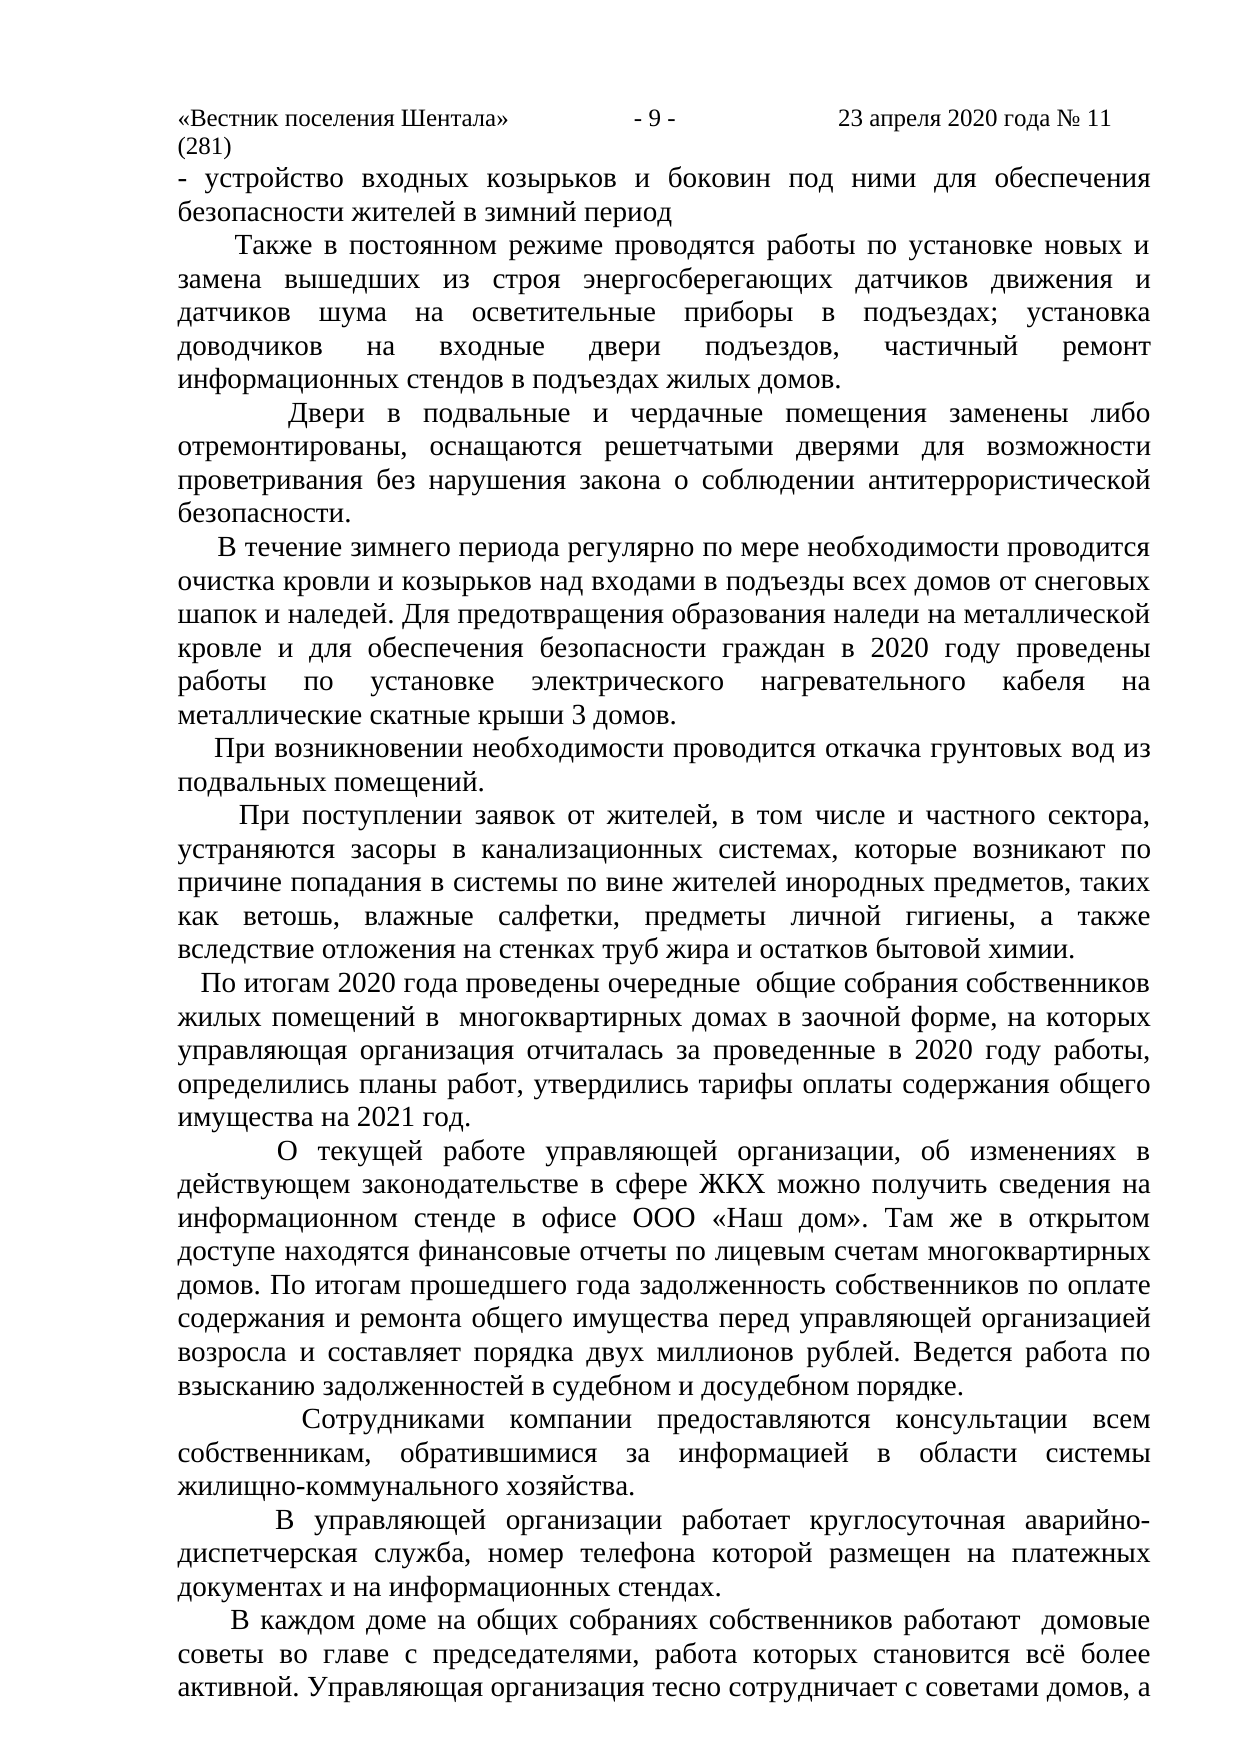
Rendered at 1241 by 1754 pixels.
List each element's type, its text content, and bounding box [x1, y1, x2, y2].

text При поступлении заявок от жителей, в том числе и частного сектора, устраняются засоры в канализационных системах, которые возникают по причине попадания в системы по вине жителей инородных предметов, таких как ветошь, влажные салфетки, предметы личной гигиены, а также вследствие отложения на стенках труб жира и остатков бытовой химии. [177, 797, 1152, 965]
text В управляющей организации работает круглосуточная аварийно-диспетчерская служба, номер телефона которой размещен на платежных документах и на информационных стендах. [177, 1502, 1152, 1602]
text Также в постоянном режиме проводятся работы по установке новых и замена вышедших из строя энергосберегающих датчиков движения и датчиков шума на осветительные приборы в подъездах; установка доводчиков на входные двери подъездов, частичный ремонт информационных стендов в подъездах жилых домов. [177, 227, 1152, 395]
text Двери в подвальные и чердачные помещения заменены либо отремонтированы, оснащаются решетчатыми дверями для возможности проветривания без нарушения закона о соблюдении антитеррористической безопасности. [177, 395, 1152, 529]
text - устройство входных козырьков и боковин под ними для обеспечения безопасности жителей в зимний период [177, 160, 1152, 227]
text Сотрудниками компании предоставляются консультации всем собственникам, обратившимися за информацией в области системы жилищно-коммунального хозяйства. [177, 1401, 1152, 1502]
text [177, 1602, 1152, 1703]
text О текущей работе управляющей организации, об изменениях в действующем законодательстве в сфере ЖКХ можно получить сведения на информационном стенде в офисе ООО «Наш дом». Там же в открытом доступе находятся финансовые отчеты по лицевым счетам многоквартирных домов. По итогам прошедшего года задолженность собственников по оплате содержания и ремонта общего имущества перед управляющей организацией возросла и составляет порядка двух миллионов рублей. Ведется работа по взысканию задолженностей в судебном и досудебном порядке. [177, 1133, 1152, 1401]
text По итогам 2020 года проведены очередные общие собрания собственников жилых помещений в многоквартирных домах в заочной форме, на которых управляющая организация отчиталась за проведенные в 2020 году работы, определились планы работ, утвердились тарифы оплаты содержания общего имущества на 2021 год. [177, 965, 1152, 1133]
text При возникновении необходимости проводится откачка грунтовых вод из подвальных помещений. [177, 730, 1152, 797]
text В течение зимнего периода регулярно по мере необходимости проводится очистка кровли и козырьков над входами в подъезды всех домов от снеговых шапок и наледей. Для предотвращения образования наледи на металлической кровле и для обеспечения безопасности граждан в 2020 году проведены работы по установке электрического нагревательного кабеля на металлические скатные крыши 3 домов. [177, 529, 1152, 730]
